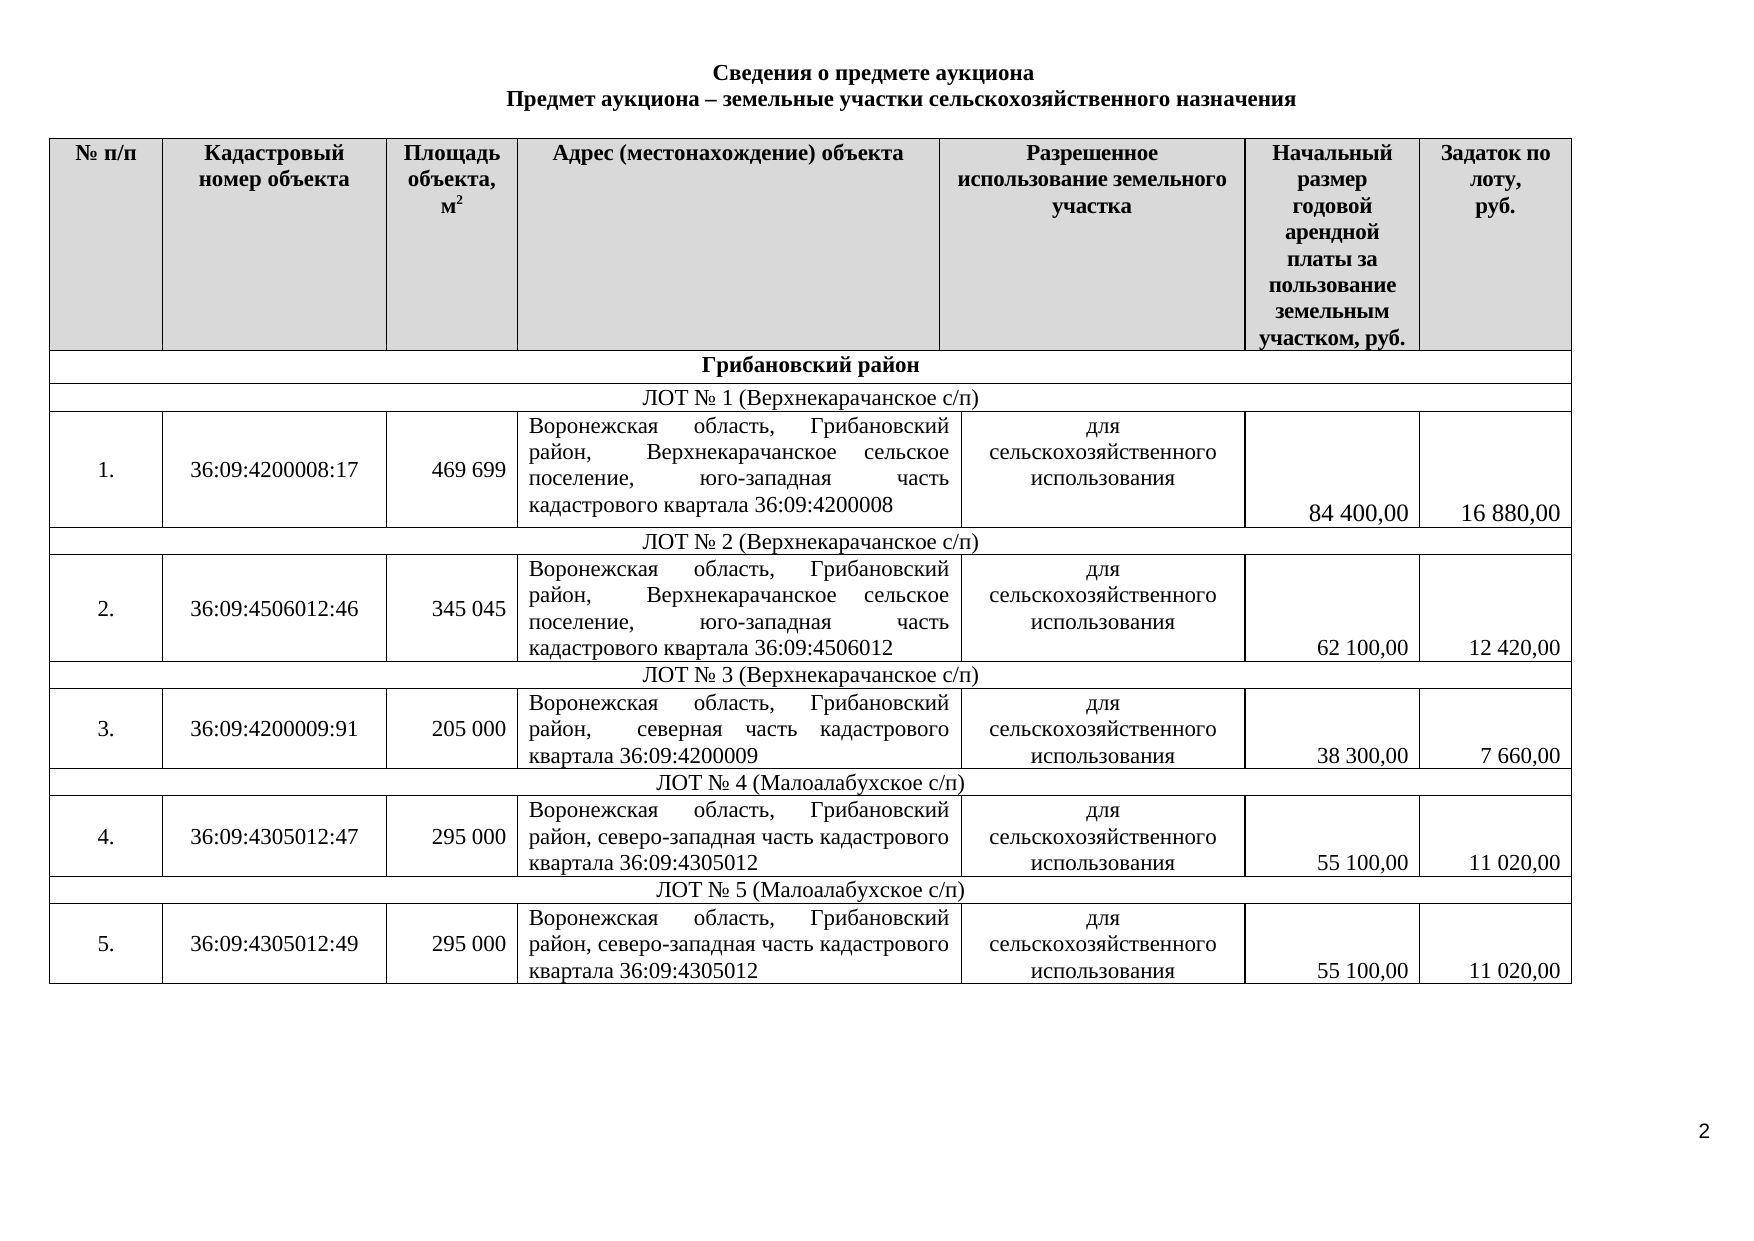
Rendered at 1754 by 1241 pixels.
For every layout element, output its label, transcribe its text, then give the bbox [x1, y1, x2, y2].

table_cell 1. [50, 412, 162, 527]
table_cell для сельскохозяйственного использования [962, 904, 1244, 983]
table_cell ЛОТ № 5 (Малоалабухское с/п) [50, 877, 1571, 903]
table_cell Грибановский район [50, 351, 1571, 383]
table_cell 84 400,00 [1246, 412, 1419, 527]
table_cell Воронежская область, Грибановский район, северо-западная часть кадастрового квартала 36:09:4305012 [518, 904, 961, 983]
table_cell 55 100,00 [1246, 796, 1419, 876]
table_cell 12 420,00 [1420, 555, 1571, 661]
table_cell для сельскохозяйственного использования [962, 796, 1244, 876]
table_header Адрес (местонахождение) объекта [518, 139, 939, 350]
table_cell 295 000 [387, 904, 517, 983]
table_cell для сельскохозяйственного использования [962, 412, 1244, 527]
table_header Начальный размер годовой арендной платы за пользование земельным участком, руб. [1246, 139, 1419, 350]
table_cell 16 880,00 [1420, 412, 1571, 527]
table_header № п/п [50, 139, 162, 350]
table_header Кадастровый номер объекта [163, 139, 386, 350]
table_header Площадь объекта, м2 [387, 139, 517, 350]
table_header Задаток по лоту, руб. [1420, 139, 1571, 350]
text Предмет аукциона – земельные участки сельскохозяйственного назначения [37, 85, 1710, 112]
table_cell ЛОТ № 3 (Верхнекарачанское с/п) [50, 662, 1571, 688]
table_cell 11 020,00 [1420, 904, 1571, 983]
table_cell 345 045 [387, 555, 517, 661]
table_cell 11 020,00 [1420, 796, 1571, 876]
table_cell 3. [50, 689, 162, 768]
table_cell ЛОТ № 1 (Верхнекарачанское с/п) [50, 384, 1571, 411]
table_cell 38 300,00 [1246, 689, 1419, 768]
table_cell ЛОТ № 2 (Верхнекарачанское с/п) [50, 528, 1571, 554]
table_cell для сельскохозяйственного использования [962, 555, 1244, 661]
table_cell 7 660,00 [1420, 689, 1571, 768]
table_cell 205 000 [387, 689, 517, 768]
table_cell 295 000 [387, 796, 517, 876]
table_cell 5. [50, 904, 162, 983]
table_cell 4. [50, 796, 162, 876]
table_cell 62 100,00 [1246, 555, 1419, 661]
table_cell 469 699 [387, 412, 517, 527]
table_cell Воронежская область, Грибановский район, северная часть кадастрового квартала 36:09:4200009 [518, 689, 961, 768]
table_cell 36:09:4200008:17 [163, 412, 386, 527]
table_cell 36:09:4305012:49 [163, 904, 386, 983]
table_cell Воронежская область, Грибановский район, Верхнекарачанское сельское поселение, юго-западная часть кадастрового квартала 36:09:4200008 [518, 412, 961, 527]
table_cell 36:09:4200009:91 [163, 689, 386, 768]
table_cell Воронежская область, Грибановский район, северо-западная часть кадастрового квартала 36:09:4305012 [518, 796, 961, 876]
table_cell 2. [50, 555, 162, 661]
text Сведения о предмете аукциона [37, 59, 1710, 85]
table_header Разрешенное использование земельного участка [940, 139, 1244, 350]
table_cell ЛОТ № 4 (Малоалабухское с/п) [50, 769, 1571, 795]
table_cell 36:09:4506012:46 [163, 555, 386, 661]
table_cell Воронежская область, Грибановский район, Верхнекарачанское сельское поселение, юго-западная часть кадастрового квартала 36:09:4506012 [518, 555, 961, 661]
table_cell для сельскохозяйственного использования [962, 689, 1244, 768]
table_cell 36:09:4305012:47 [163, 796, 386, 876]
table_cell 55 100,00 [1246, 904, 1419, 983]
